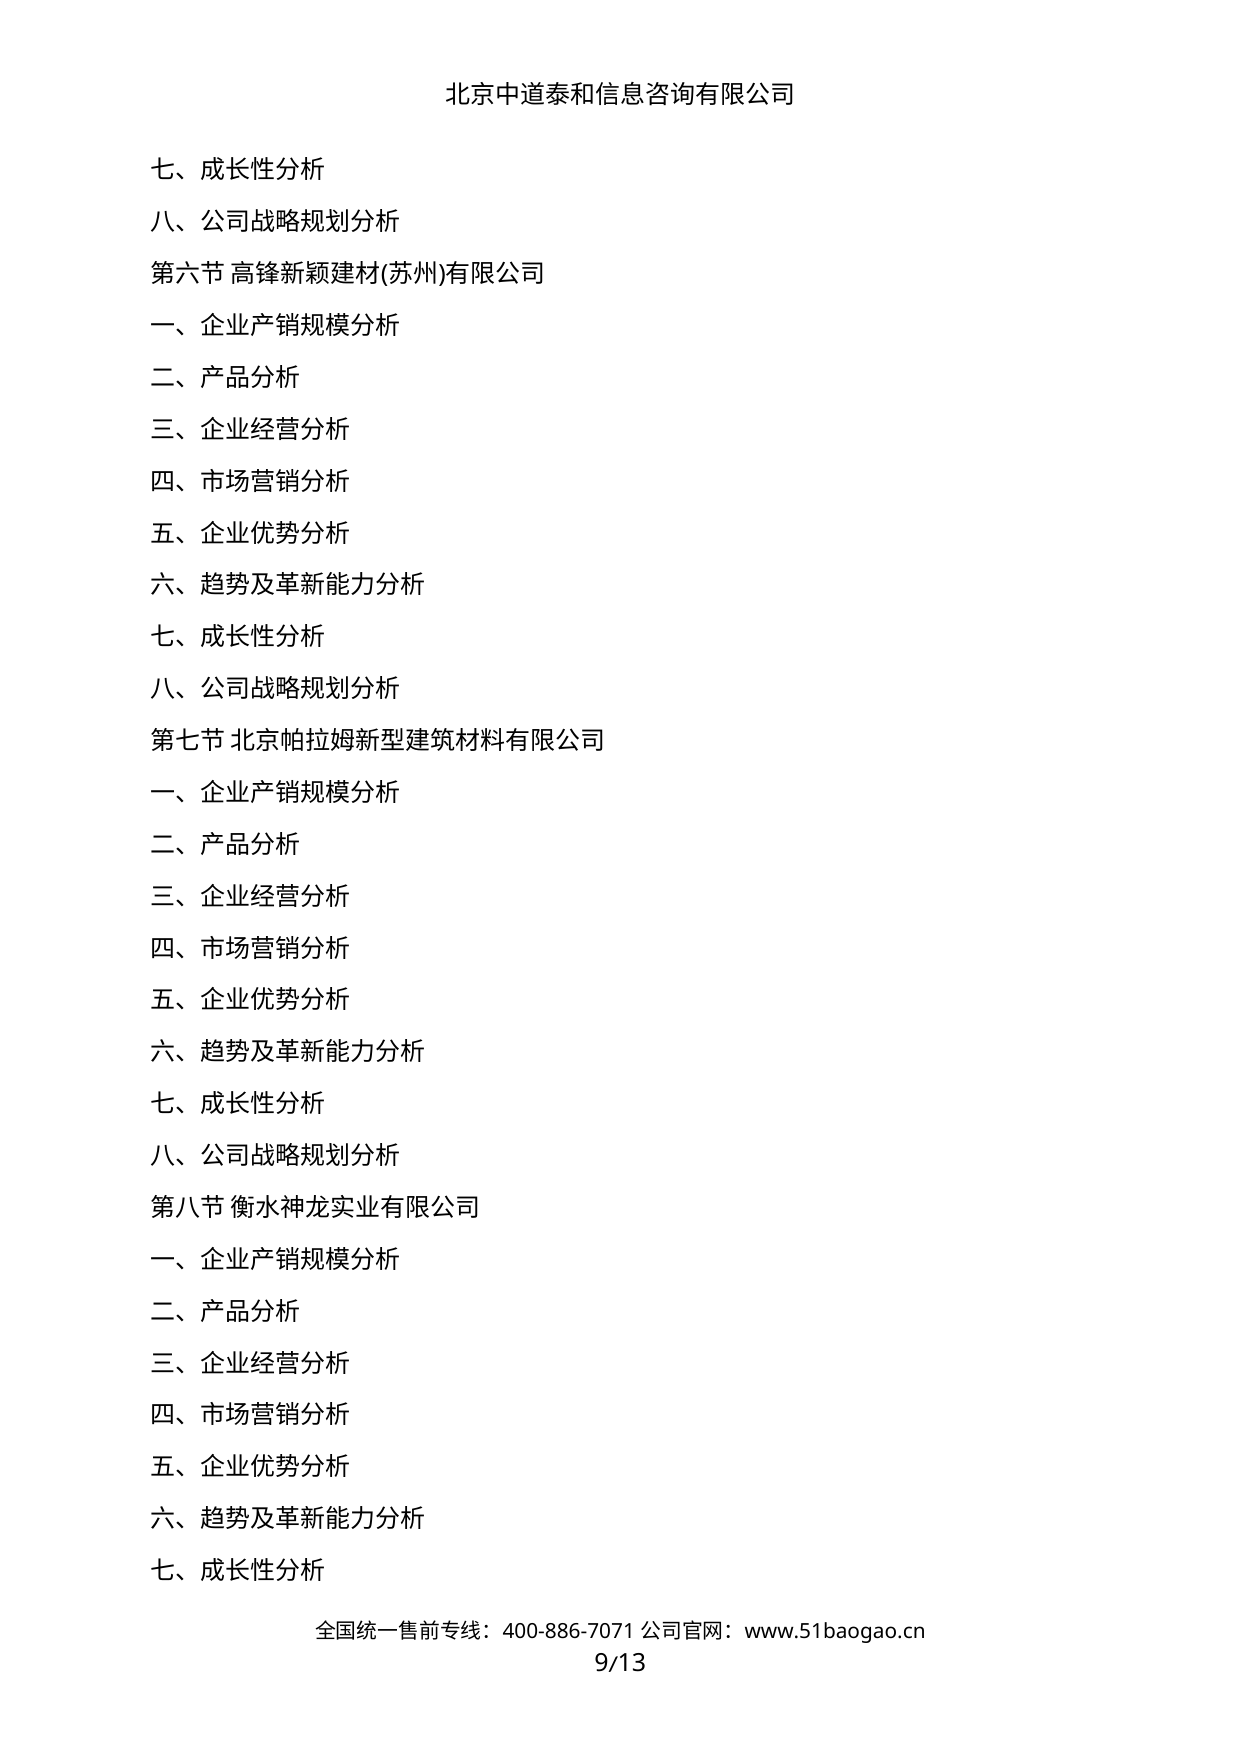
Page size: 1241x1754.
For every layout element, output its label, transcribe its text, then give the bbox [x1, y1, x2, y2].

text 第八节 衡水神龙实业有限公司 [150, 1187, 1090, 1224]
text 六、趋势及革新能力分析 [150, 1032, 1090, 1068]
text 八、公司战略规划分析 [150, 1136, 1090, 1172]
text 三、企业经营分析 [150, 876, 1090, 912]
text 三、企业经营分析 [150, 1343, 1090, 1379]
text 四、市场营销分析 [150, 1395, 1090, 1431]
text 二、产品分析 [150, 1291, 1090, 1327]
text 二、产品分析 [150, 357, 1090, 394]
text 六、趋势及革新能力分析 [150, 565, 1090, 601]
text 三、企业经营分析 [150, 409, 1090, 446]
text 第七节 北京帕拉姆新型建筑材料有限公司 [150, 721, 1090, 757]
text 二、产品分析 [150, 824, 1090, 861]
text 八、公司战略规划分析 [150, 669, 1090, 705]
text 四、市场营销分析 [150, 928, 1090, 964]
text 五、企业优势分析 [150, 1447, 1090, 1483]
text 一、企业产销规模分析 [150, 772, 1090, 809]
text 八、公司战略规划分析 [150, 202, 1090, 238]
text 一、企业产销规模分析 [150, 1239, 1090, 1276]
text 七、成长性分析 [150, 150, 1090, 186]
text 六、趋势及革新能力分析 [150, 1499, 1090, 1535]
text 四、市场营销分析 [150, 461, 1090, 497]
text 七、成长性分析 [150, 1551, 1090, 1587]
text 五、企业优势分析 [150, 513, 1090, 549]
text 第六节 高锋新颖建材(苏州)有限公司 [150, 254, 1090, 290]
text 一、企业产销规模分析 [150, 306, 1090, 342]
text 五、企业优势分析 [150, 980, 1090, 1016]
text 七、成长性分析 [150, 1084, 1090, 1120]
text 七、成长性分析 [150, 617, 1090, 653]
